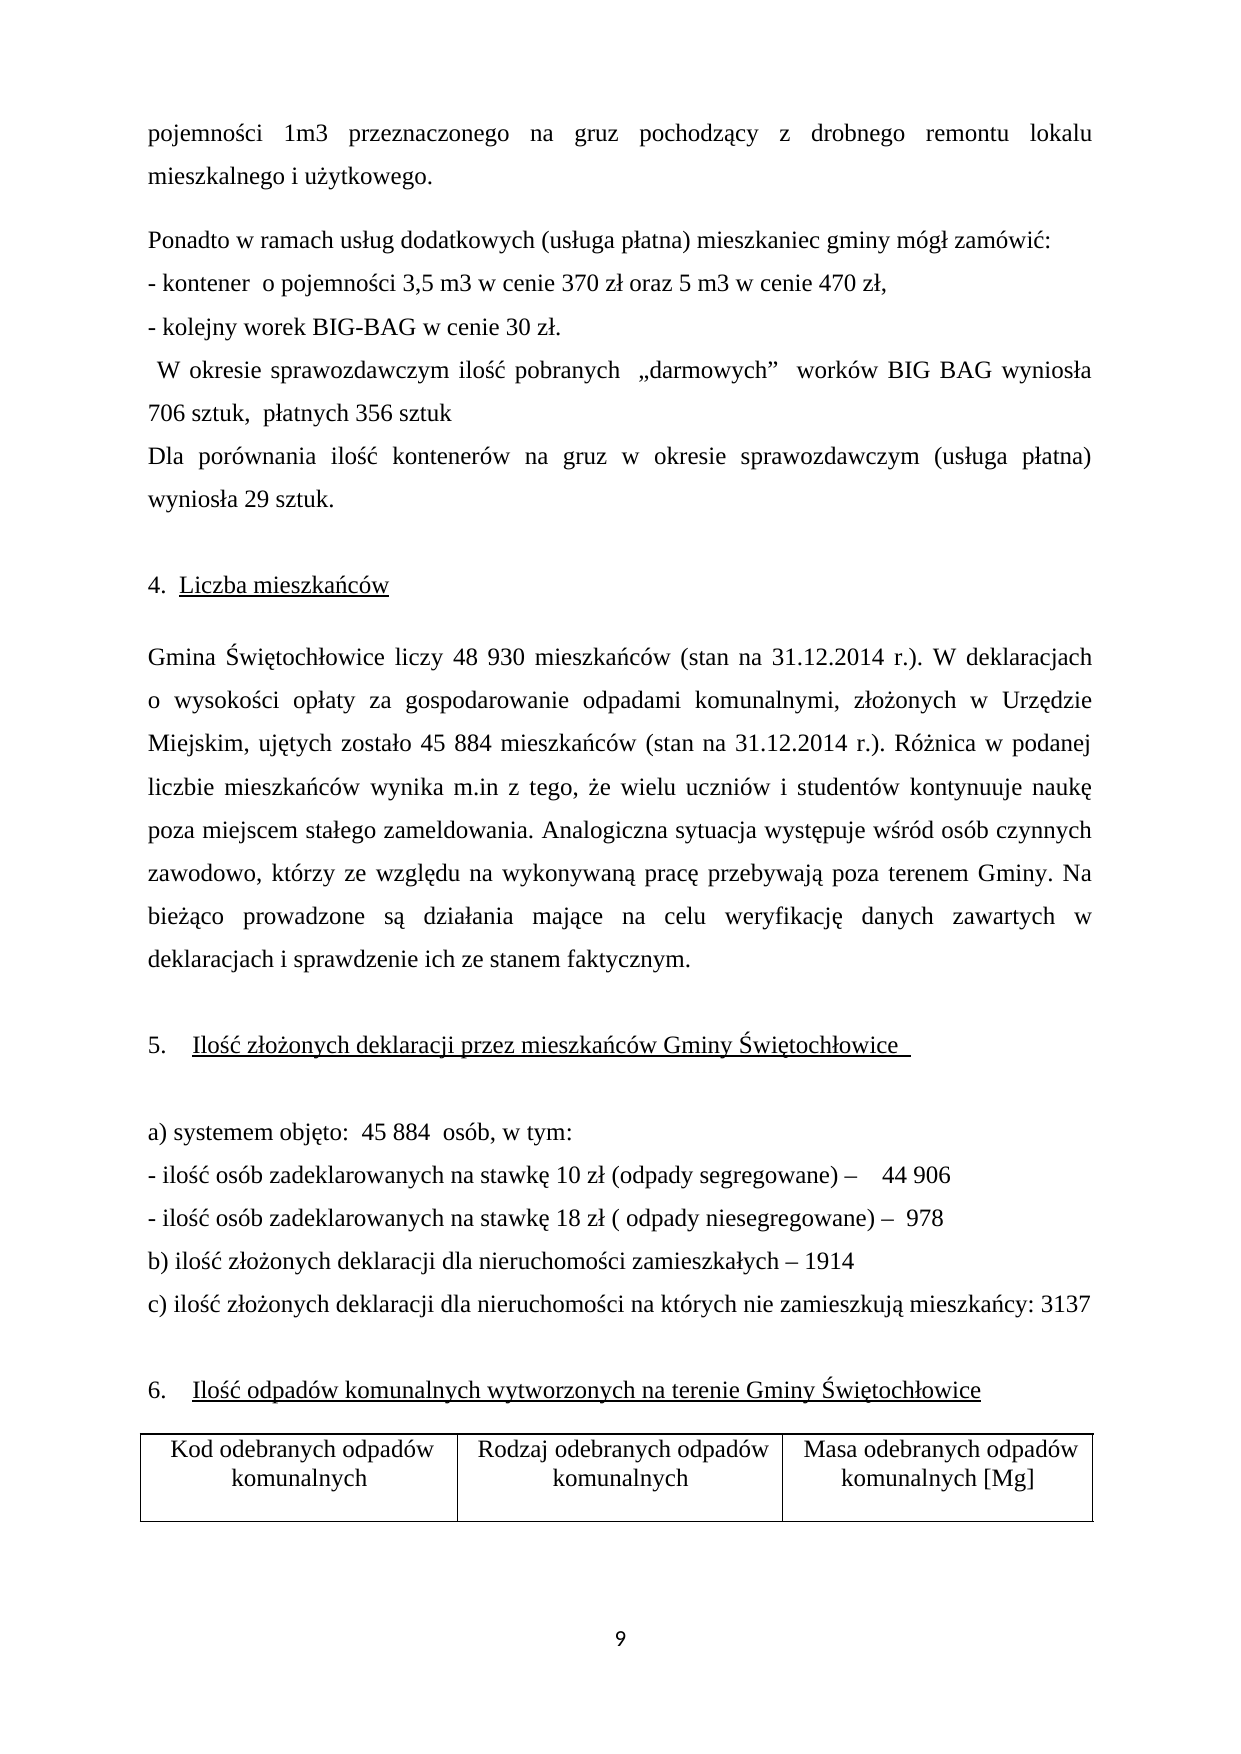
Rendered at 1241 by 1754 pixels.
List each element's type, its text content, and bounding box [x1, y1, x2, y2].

list Ilość złożonych deklaracji przez mieszkańców Gminy Świętochłowice [148, 1030, 1093, 1059]
text W okresie sprawozdawczym ilość pobranych „darmowych” worków BIG BAG wyniosła 706 sztuk, płatnych 356 sztuk [148, 355, 1093, 427]
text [148, 118, 1093, 190]
table_header Kod odebranych odpadów komunalnych [141, 1435, 457, 1521]
text 4. Liczba mieszkańców [148, 570, 1093, 599]
table_header Rodzaj odebranych odpadów komunalnych [458, 1435, 782, 1521]
text Ponadto w ramach usług dodatkowych (usługa płatna) mieszkaniec gminy mógł zamówić: [148, 225, 1093, 254]
text - kontener o pojemności 3,5 m3 w cenie 370 zł oraz 5 m3 w cenie 470 zł, [148, 268, 1093, 297]
table_header Masa odebranych odpadów komunalnych [Mg] [783, 1435, 1092, 1521]
text b) ilość złożonych deklaracji dla nieruchomości zamieszkałych – 1914 [148, 1246, 1093, 1275]
text Dla porównania ilość kontenerów na gruz w okresie sprawozdawczym (usługa płatna) wyniosła 29 sztuk. [148, 441, 1093, 513]
text a) systemem objęto: 45 884 osób, w tym: [148, 1117, 1093, 1145]
text - ilość osób zadeklarowanych na stawkę 18 zł ( odpady niesegregowane) – 978 [148, 1203, 1093, 1232]
text - ilość osób zadeklarowanych na stawkę 10 zł (odpady segregowane) – 44 906 [148, 1160, 1093, 1188]
text - kolejny worek BIG-BAG w cenie 30 zł. [148, 312, 1093, 340]
text Gmina Świętochłowice liczy 48 930 mieszkańców (stan na 31.12.2014 r.). W deklaracjach o wysokości opłaty za gospodarowanie odpadami komunalnymi, złożonych w Urzędzie Miejskim, ujętych zostało 45 884 mieszkańców (stan na 31.12.2014 r.). Różnica w podanej liczbie mieszkańców wynika m.in z tego, że wielu uczniów i studentów kontynuuje naukę poza miejscem stałego zameldowania. Analogiczna sytuacja występuje wśród osób czynnych zawodowo, którzy ze względu na wykonywaną pracę przebywają poza terenem Gminy. Na bieżąco prowadzone są działania mające na celu weryfikację danych zawartych w deklaracjach i sprawdzenie ich ze stanem faktycznym. [148, 642, 1093, 973]
list Ilość odpadów komunalnych wytworzonych na terenie Gminy Świętochłowice [148, 1375, 1093, 1404]
text c) ilość złożonych deklaracji dla nieruchomości na których nie zamieszkują mieszkańcy: 3137 [148, 1289, 1093, 1318]
